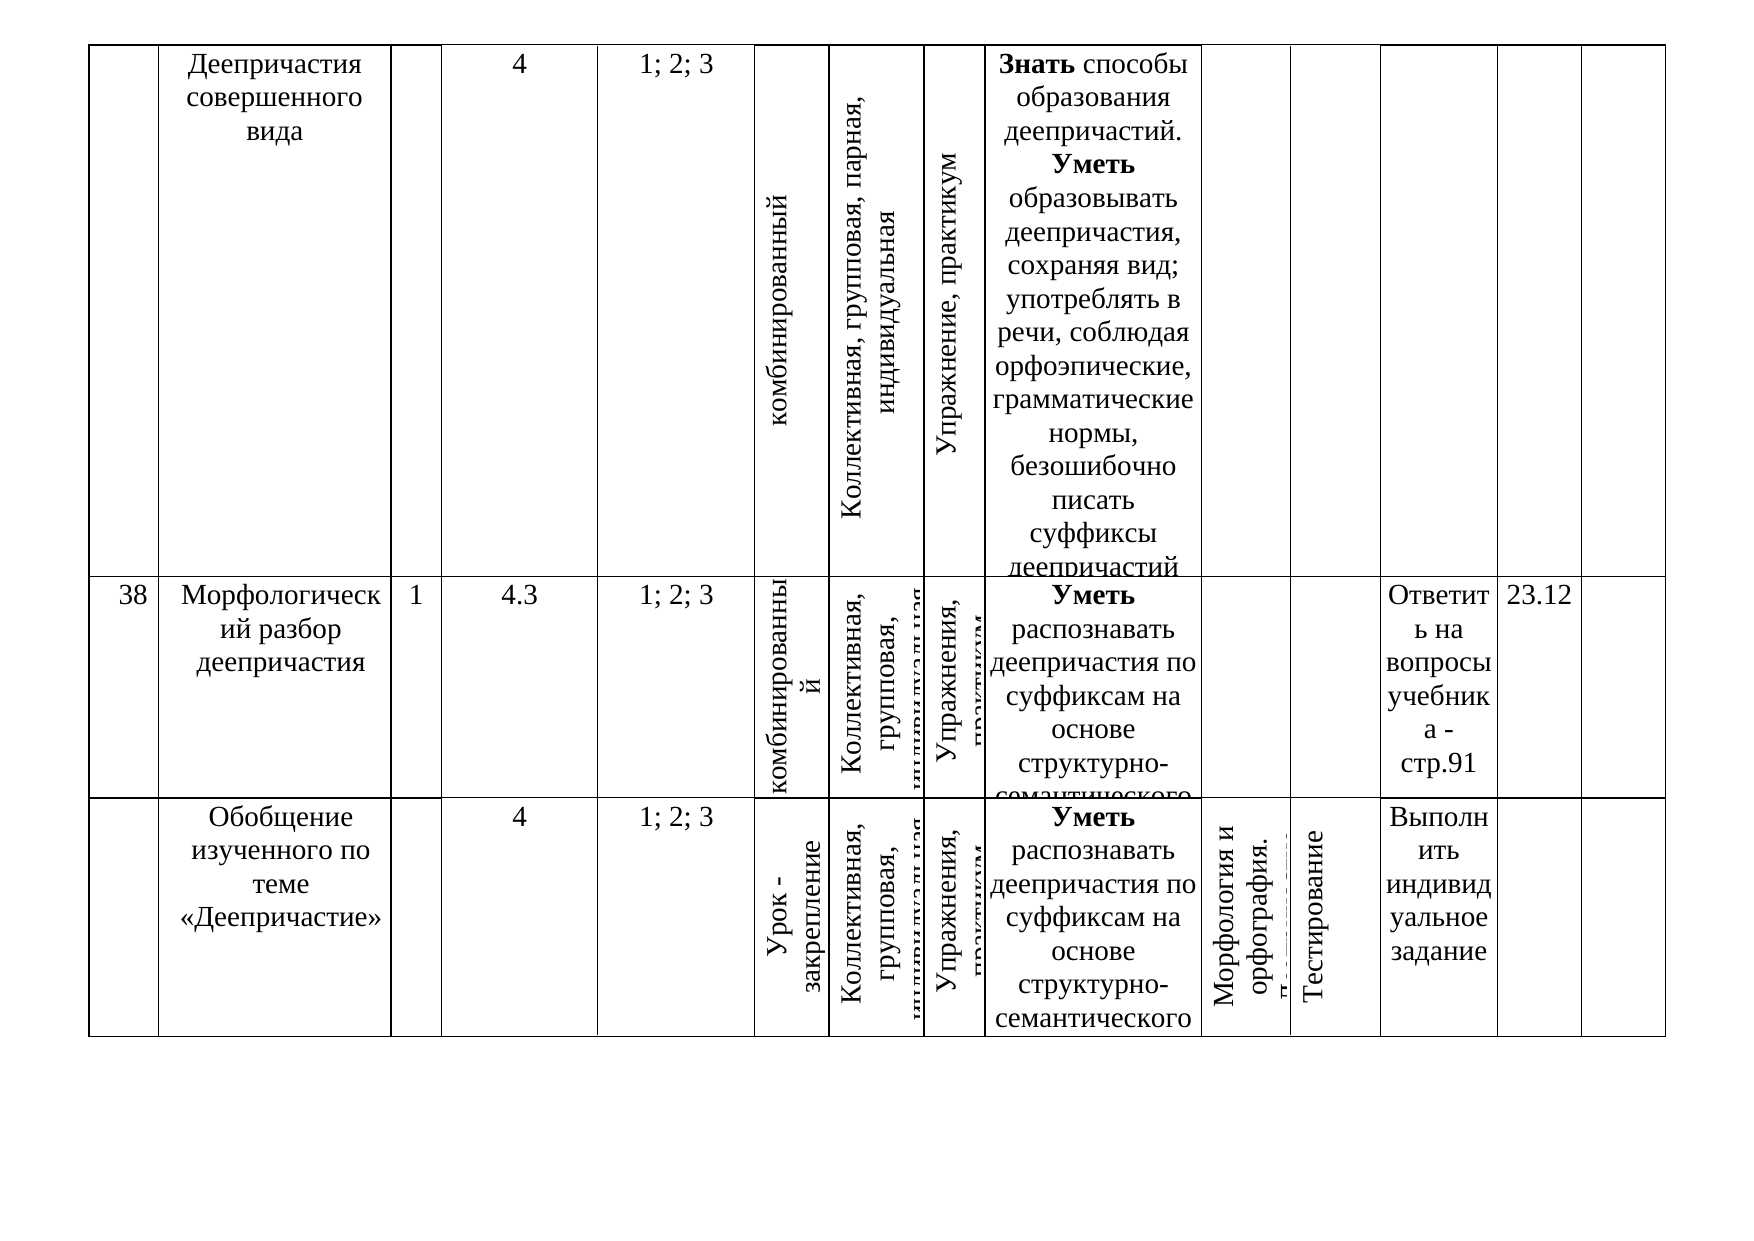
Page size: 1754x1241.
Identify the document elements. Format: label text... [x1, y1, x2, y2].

table_cell [90, 46, 158, 576]
table_cell Ответить на вопросы учебника - стр.91 [1381, 577, 1497, 797]
table_cell 23.12 [1498, 577, 1581, 797]
table_cell Выполнить индивидуальное задание [1381, 799, 1497, 1036]
table_cell 1; 2; 3 [598, 577, 754, 797]
table_cell [1291, 45, 1380, 576]
table_cell [1381, 46, 1497, 576]
table_cell Коллективная, групповая, индивидуальная [830, 799, 923, 1036]
table_cell 4 [442, 798, 598, 1036]
table_cell 1; 2; 3 [598, 798, 754, 1036]
table_cell [1202, 45, 1291, 576]
table_cell Урок - закрепление [755, 799, 828, 1036]
table_cell [1582, 577, 1665, 797]
table_cell 38 [90, 577, 158, 797]
table_cell [392, 799, 441, 1036]
table_cell Уметь распознавать деепричастия по суффиксам на основе структурно- семантического и грамматического анализа слов, отличать деепричастия от других частей речи [986, 799, 1201, 1036]
table_cell Обобщение изученного по теме «Деепричастие» [159, 799, 390, 1036]
table_cell 4.3 [442, 577, 597, 797]
table_cell Уметь распознавать деепричастия по суффиксам на основе структурно- семантического и грамматического анализа слов, отличать деепричастия от других частей речи, уметь безошибочно писать суффиксы в деепричастиях [986, 577, 1201, 797]
table_cell [392, 46, 441, 576]
table_cell [90, 799, 158, 1036]
table_cell 1 [392, 577, 441, 797]
table_cell Деепричастия совершенного вида [159, 46, 390, 576]
table_cell Упражнение, практикум [925, 46, 984, 576]
table_cell Коллективная, групповая, индивидуальная [830, 577, 923, 797]
table_cell Упражнения, практикум [925, 799, 984, 1036]
table_cell [1202, 577, 1290, 797]
table_cell комбинированный [755, 46, 828, 576]
table_cell 4 [442, 45, 598, 576]
table_cell [1582, 46, 1665, 576]
table_cell Тестирование [1291, 798, 1380, 1036]
table_cell [1291, 577, 1380, 797]
table_cell [1582, 799, 1665, 1036]
table_cell Морфологический разбор деепричастия [159, 577, 390, 797]
table_cell 1; 2; 3 [598, 45, 754, 576]
table_cell [1498, 46, 1581, 576]
table_cell Знать способы образования деепричастий. Уметь образовывать деепричастия, сохраняя вид; употреблять в речи, соблюдая орфоэпические, грамматические нормы, безошибочно писать суффиксы деепричастий [986, 46, 1201, 576]
table_cell комбинированный [755, 577, 828, 797]
table_cell Морфология и орфография. Деепричастие [1202, 798, 1291, 1036]
table_cell Упражнения, практикум [925, 577, 984, 797]
table_cell Коллективная, групповая, парная, индивидуальная [830, 46, 923, 576]
table_cell [1498, 799, 1581, 1036]
